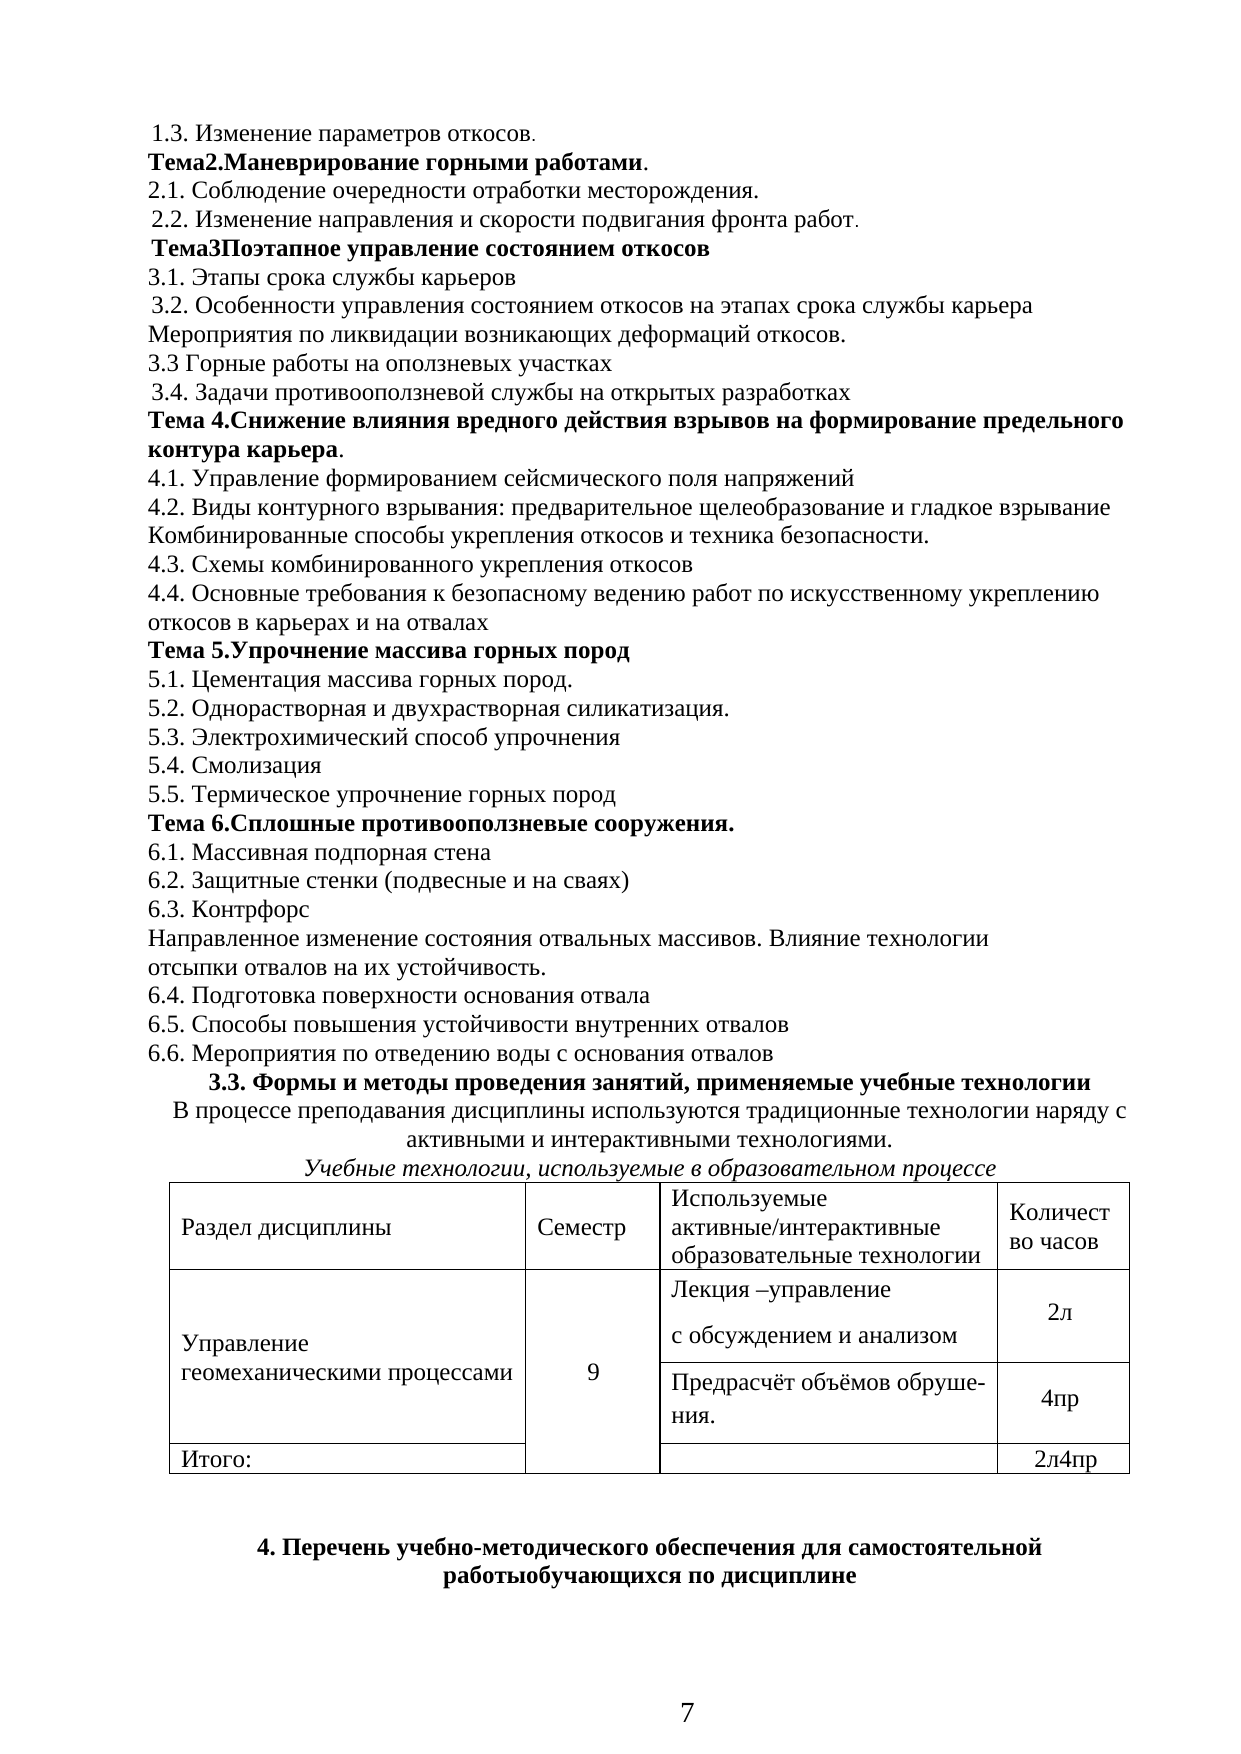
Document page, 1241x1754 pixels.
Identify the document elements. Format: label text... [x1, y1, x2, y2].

text откосов в карьерах и на отвалах [148, 607, 1152, 636]
text 4. Перечень учебно-методического обеспечения для самостоятельной работыобучающихся по дисциплине [148, 1532, 1152, 1589]
text Направленное изменение состояния отвальных массивов. Влияние технологии [148, 923, 1152, 952]
text Мероприятия по ликвидации возникающих деформаций откосов. [148, 319, 1152, 348]
text 3.3. Формы и методы проведения занятий, применяемые учебные технологии [148, 1067, 1152, 1096]
text 5.2. Однорастворная и двухрастворная силикатизация. [148, 693, 1152, 722]
text 6.4. Подготовка поверхности основания отвала [148, 981, 1152, 1009]
text 5.1. Цементация массива горных пород. [148, 664, 1152, 693]
text 6.5. Способы повышения устойчивости внутренних отвалов [148, 1009, 1152, 1038]
table_header Количество часов [998, 1183, 1129, 1269]
text 6.6. Мероприятия по отведению воды с основания отвалов [148, 1038, 1152, 1067]
text 3.4. Задачи противооползневой службы на открытых разработках [148, 377, 1152, 406]
table_cell 2л4пр [998, 1444, 1129, 1473]
table_header Раздел дисциплины [170, 1183, 525, 1269]
text Учебные технологии, используемые в образовательном процессе [148, 1153, 1152, 1182]
text 5.5. Термическое упрочнение горных пород [148, 779, 1152, 808]
text Тема 4.Снижение влияния вредного действия взрывов на формирование предельного контура карьера. [148, 406, 1152, 463]
text 4.4. Основные требования к безопасному ведению работ по искусственному укреплению [148, 578, 1152, 607]
table_cell Предрасчёт объёмов обруше-ния. [661, 1363, 997, 1443]
text 3.2. Особенности управления состоянием откосов на этапах срока службы карьера [148, 291, 1152, 319]
table_cell 4пр [998, 1363, 1129, 1443]
text 2.2. Изменение направления и скорости подвигания фронта работ. [148, 204, 1152, 233]
text 6.2. Защитные стенки (подвесные и на сваях) [148, 866, 1152, 894]
text Комбинированные способы укрепления откосов и техника безопасности. [148, 521, 1152, 549]
text 6.1. Массивная подпорная стена [148, 837, 1152, 866]
text 5.3. Электрохимический способ упрочнения [148, 722, 1152, 751]
table_cell [661, 1444, 997, 1473]
table_cell Лекция –управление с обсуждением и анализом [661, 1270, 997, 1362]
table_header Семестр [526, 1183, 659, 1269]
text 3.3 Горные работы на оползневых участках [148, 348, 1152, 377]
table_cell Итого: [170, 1444, 525, 1473]
text 4.3. Схемы комбинированного укрепления откосов [148, 549, 1152, 578]
table_cell 9 [526, 1270, 659, 1473]
table_cell 2л [998, 1270, 1129, 1362]
text отсыпки отвалов на их устойчивость. [148, 952, 1152, 981]
table_header Используемые активные/интерактивные образовательные технологии [661, 1183, 997, 1269]
text Тема 5.Упрочнение массива горных пород [148, 636, 1152, 664]
text Тема3Поэтапное управление состоянием откосов [148, 233, 1152, 262]
text 4.2. Виды контурного взрывания: предварительное щелеобразование и гладкое взрывание [148, 492, 1152, 521]
text 2.1. Соблюдение очередности отработки месторождения. [148, 176, 1152, 204]
text 6.3. Контрфорс [148, 894, 1152, 923]
text В процессе преподавания дисциплины используются традиционные технологии наряду с активными и интерактивными технологиями. [148, 1096, 1152, 1153]
text Тема 6.Сплошные противооползневые сооружения. [148, 808, 1152, 837]
text 4.1. Управление формированием сейсмического поля напряжений [148, 463, 1152, 492]
text 5.4. Смолизация [148, 751, 1152, 779]
text 1.3. Изменение параметров откосов. [148, 118, 1152, 147]
text 3.1. Этапы срока службы карьеров [148, 262, 1152, 291]
table_cell Управление геомеханическими процессами [170, 1270, 525, 1443]
text Тема2.Маневрирование горными работами. [148, 147, 1152, 176]
